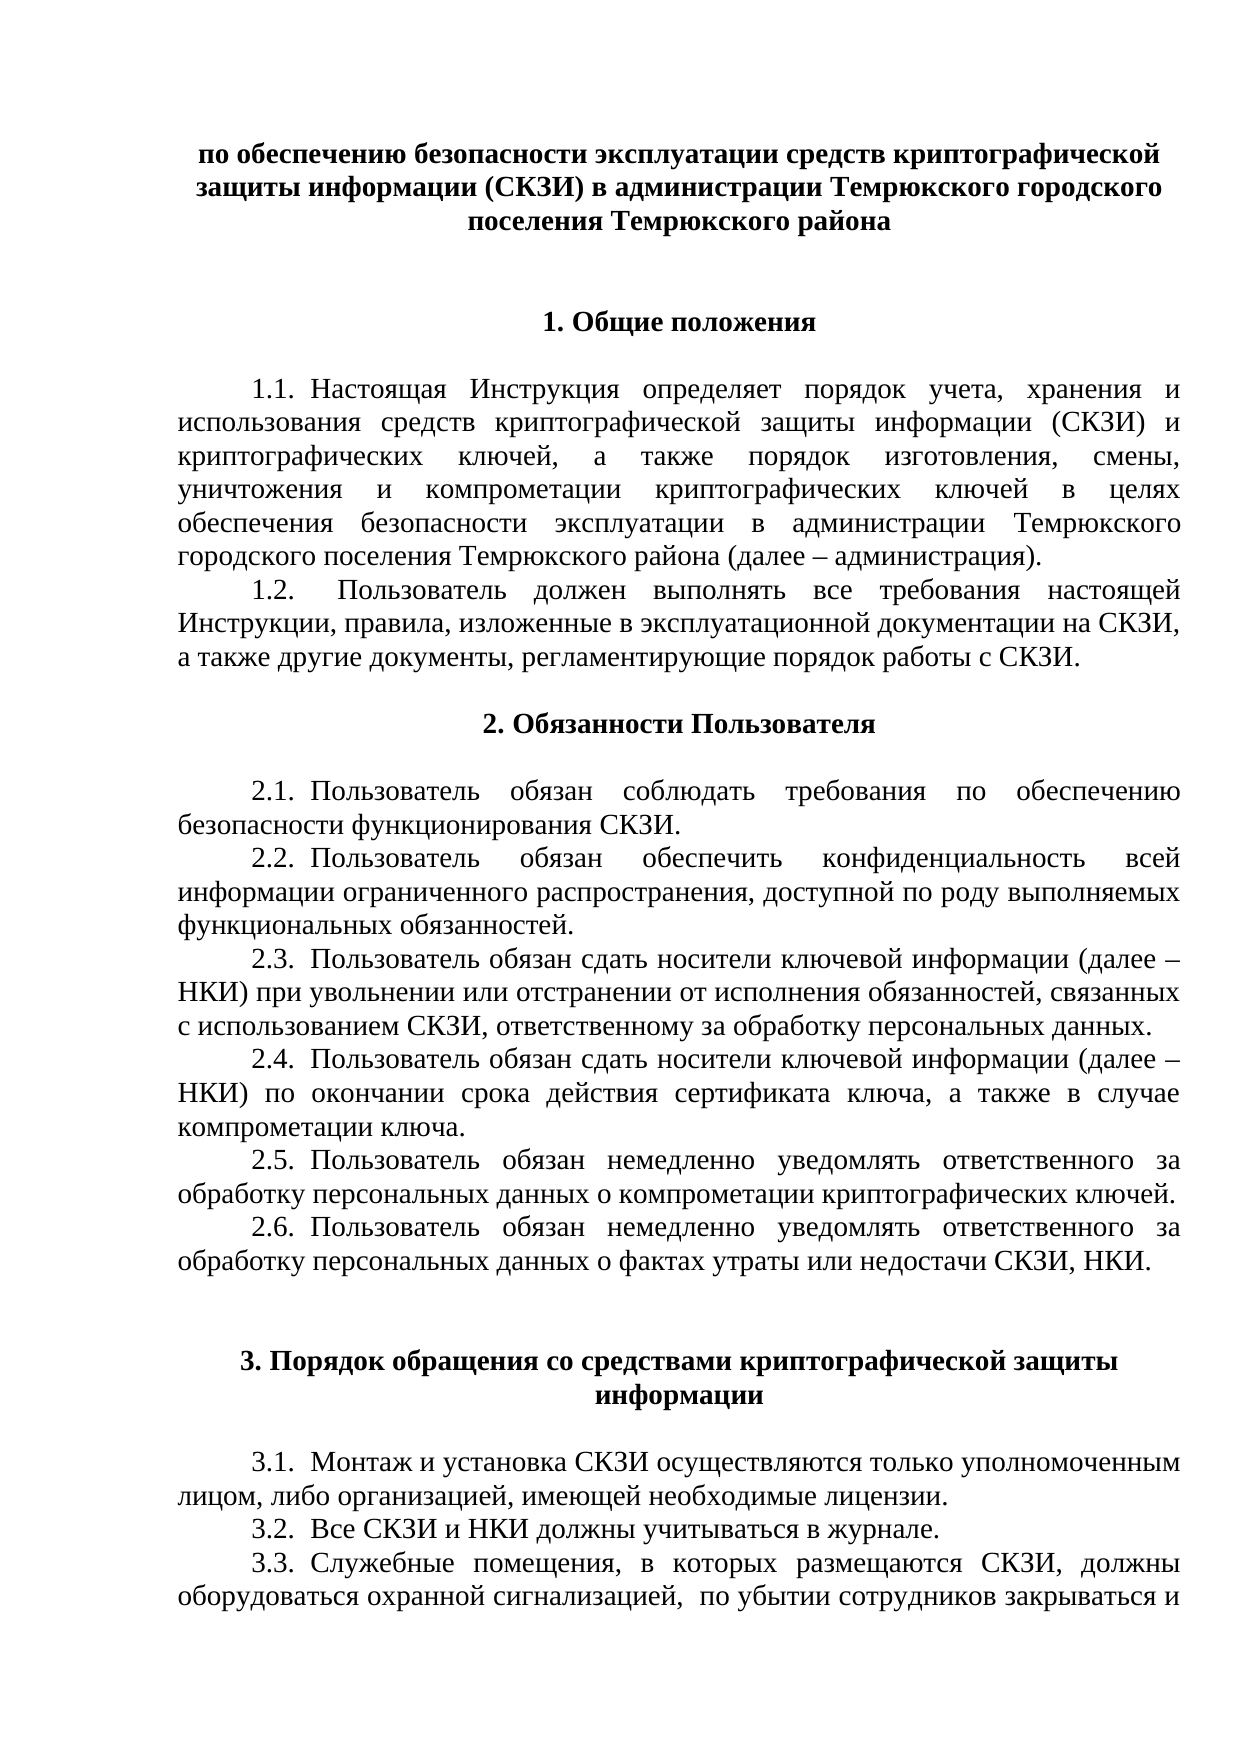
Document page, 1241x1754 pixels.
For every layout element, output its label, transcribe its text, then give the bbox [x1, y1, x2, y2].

text по обеспечению безопасности эксплуатации средств криптографической защиты информации (СКЗИ) в администрации Темрюкского городского поселения Темрюкского района [177, 136, 1181, 237]
list Пользователь обязан соблюдать требования по обеспечению безопасности функционирования СКЗИ. [177, 773, 1181, 840]
list Пользователь обязан немедленно уведомлять ответственного за обработку персональных данных о фактах утраты или недостачи СКЗИ, НКИ. [177, 1209, 1181, 1276]
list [177, 1545, 1181, 1612]
list Порядок обращения со средствами криптографической защиты информации [177, 1343, 1181, 1411]
list Пользователь обязан сдать носители ключевой информации (далее – НКИ) при увольнении или отстранении от исполнения обязанностей, связанных с использованием СКЗИ, ответственному за обработку персональных данных. [177, 941, 1181, 1042]
list Обязанности Пользователя [177, 706, 1181, 740]
list Общие положения [177, 304, 1181, 337]
list Пользователь должен выполнять все требования настоящей Инструкции, правила, изложенные в эксплуатационной документации на СКЗИ, а также другие документы, регламентирующие порядок работы с СКЗИ. [177, 572, 1181, 673]
list Пользователь обязан обеспечить конфиденциальность всей информации ограниченного распространения, доступной по роду выполняемых функциональных обязанностей. [177, 840, 1181, 941]
list Настоящая Инструкция определяет порядок учета, хранения и использования средств криптографической защиты информации (СКЗИ) и криптографических ключей, а также порядок изготовления, смены, уничтожения и компрометации криптографических ключей в целях обеспечения безопасности эксплуатации в администрации Темрюкского городского поселения Темрюкского района (далее – администрация). [177, 371, 1181, 572]
list Пользователь обязан немедленно уведомлять ответственного за обработку персональных данных о компрометации криптографических ключей. [177, 1142, 1181, 1209]
list Монтаж и установка СКЗИ осуществляются только уполномоченным лицом, либо организацией, имеющей необходимые лицензии. [177, 1444, 1181, 1511]
list Пользователь обязан сдать носители ключевой информации (далее – НКИ) по окончании срока действия сертификата ключа, а также в случае компрометации ключа. [177, 1042, 1181, 1142]
list Все СКЗИ и НКИ должны учитываться в журнале. [177, 1511, 1181, 1545]
